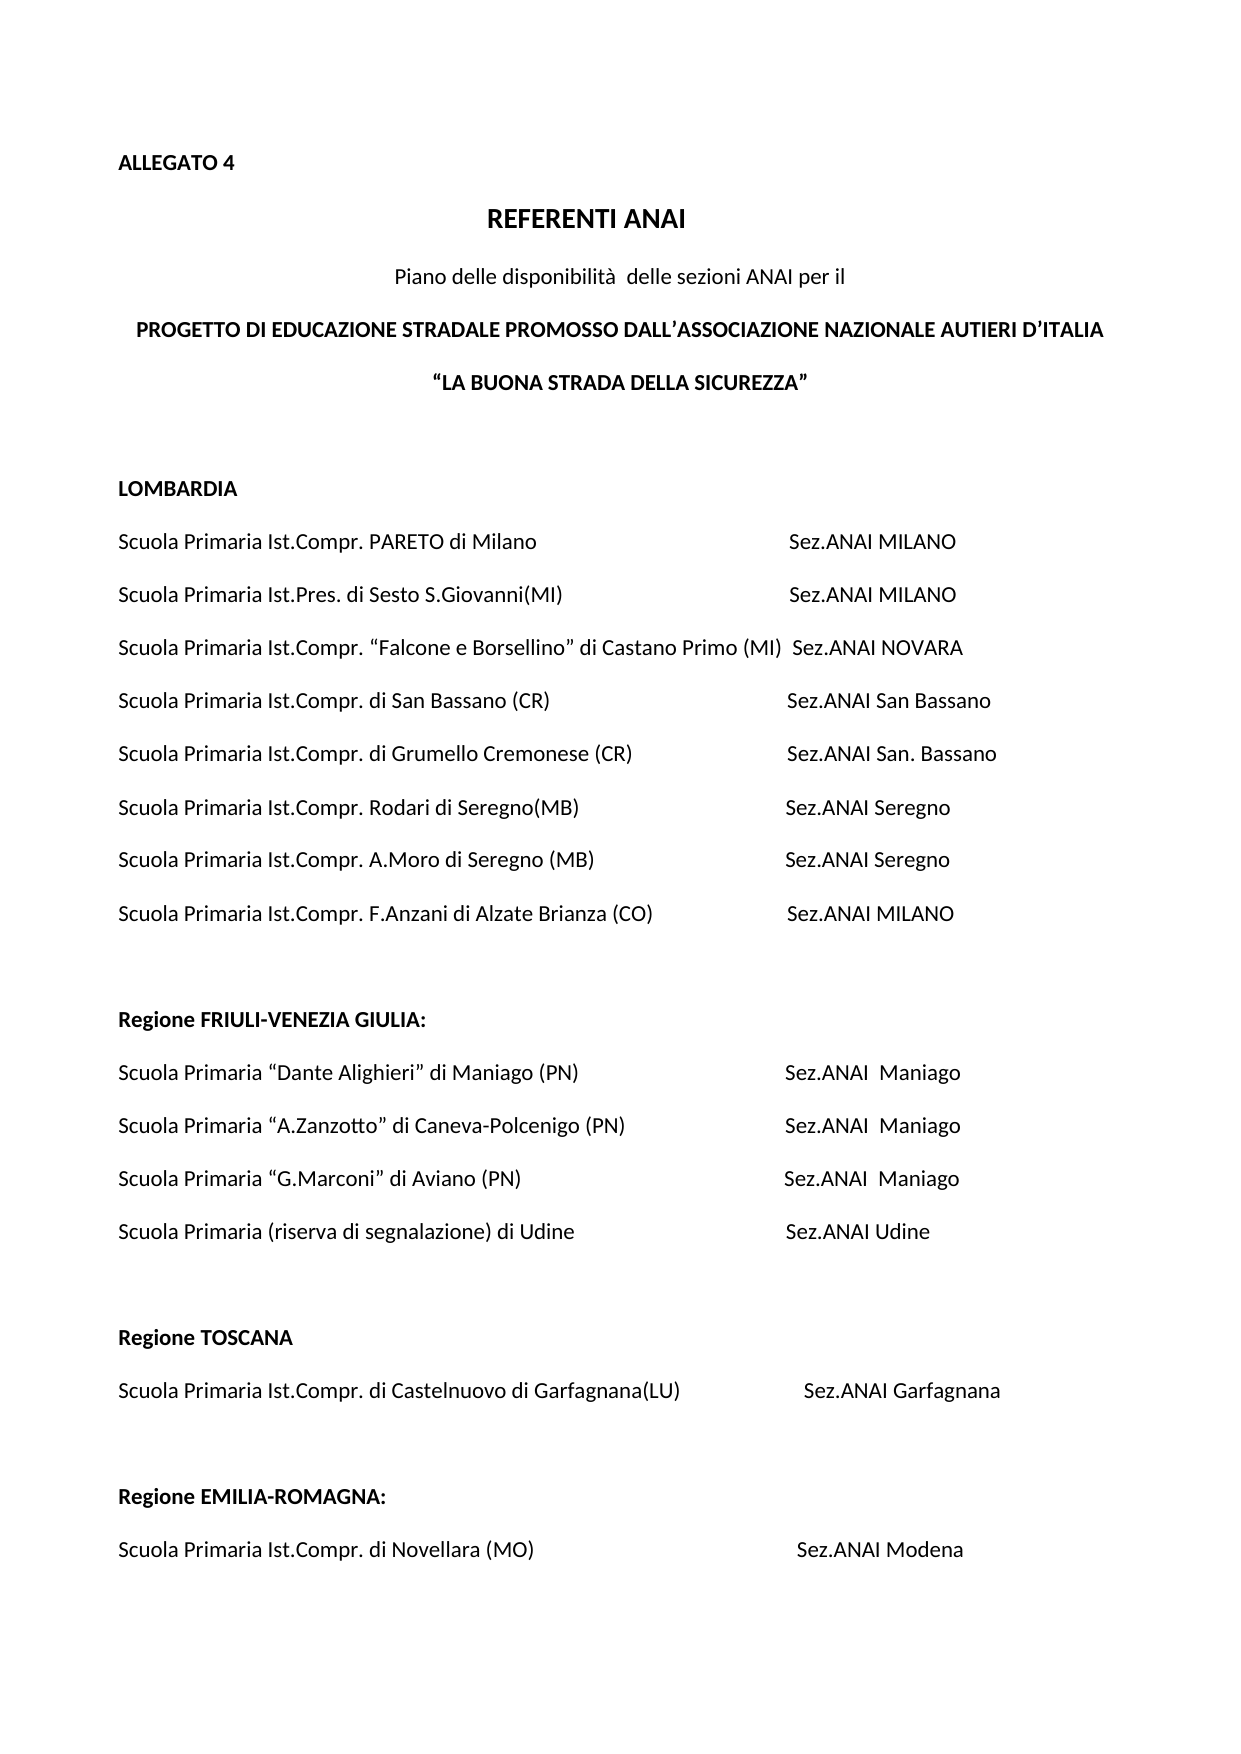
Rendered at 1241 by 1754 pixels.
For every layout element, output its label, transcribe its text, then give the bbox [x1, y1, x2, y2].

text Scuola Primaria “G.Marconi” di Aviano (PN) Sez.ANAI Maniago [118, 1164, 1122, 1192]
text “LA BUONA STRADA DELLA SICUREZZA” [118, 368, 1122, 396]
text Scuola Primaria Ist.Compr. F.Anzani di Alzate Brianza (CO) Sez.ANAI MILANO [118, 899, 1122, 927]
text Regione EMILIA-ROMAGNA: [118, 1482, 1122, 1510]
text Scuola Primaria Ist.Compr. di Castelnuovo di Garfagnana(LU) Sez.ANAI Garfagnana [118, 1376, 1122, 1404]
text Scuola Primaria Ist.Compr. di Grumello Cremonese (CR) Sez.ANAI San. Bassano [118, 739, 1122, 768]
text Scuola Primaria Ist.Pres. di Sesto S.Giovanni(MI) Sez.ANAI MILANO [118, 581, 1122, 608]
text Scuola Primaria (riserva di segnalazione) di Udine Sez.ANAI Udine [118, 1217, 1122, 1245]
text LOMBARDIA [118, 474, 1122, 502]
text Scuola Primaria “Dante Alighieri” di Maniago (PN) Sez.ANAI Maniago [118, 1058, 1122, 1086]
text REFERENTI ANAI [118, 201, 1122, 236]
text Regione TOSCANA [118, 1323, 1122, 1351]
text Scuola Primaria Ist.Compr. “Falcone e Borsellino” di Castano Primo (MI) Sez.ANAI NOVARA [118, 633, 1122, 662]
text Scuola Primaria Ist.Compr. A.Moro di Seregno (MB) Sez.ANAI Seregno [118, 846, 1122, 874]
text Piano delle disponibilità delle sezioni ANAI per il [118, 262, 1122, 290]
text Scuola Primaria “A.Zanzotto” di Caneva-Polcenigo (PN) Sez.ANAI Maniago [118, 1111, 1122, 1139]
text Scuola Primaria Ist.Compr. di Novellara (MO) Sez.ANAI Modena [118, 1535, 1122, 1563]
text Scuola Primaria Ist.Compr. di San Bassano (CR) Sez.ANAI San Bassano [118, 687, 1122, 714]
text Regione FRIULI-VENEZIA GIULIA: [118, 1005, 1122, 1033]
text Scuola Primaria Ist.Compr. PARETO di Milano Sez.ANAI MILANO [118, 527, 1122, 556]
text Scuola Primaria Ist.Compr. Rodari di Seregno(MB) Sez.ANAI Seregno [118, 793, 1122, 821]
text ALLEGATO 4 [118, 148, 1122, 176]
text PROGETTO DI EDUCAZIONE STRADALE PROMOSSO DALL’ASSOCIAZIONE NAZIONALE AUTIERI D’ITALIA [118, 315, 1122, 343]
